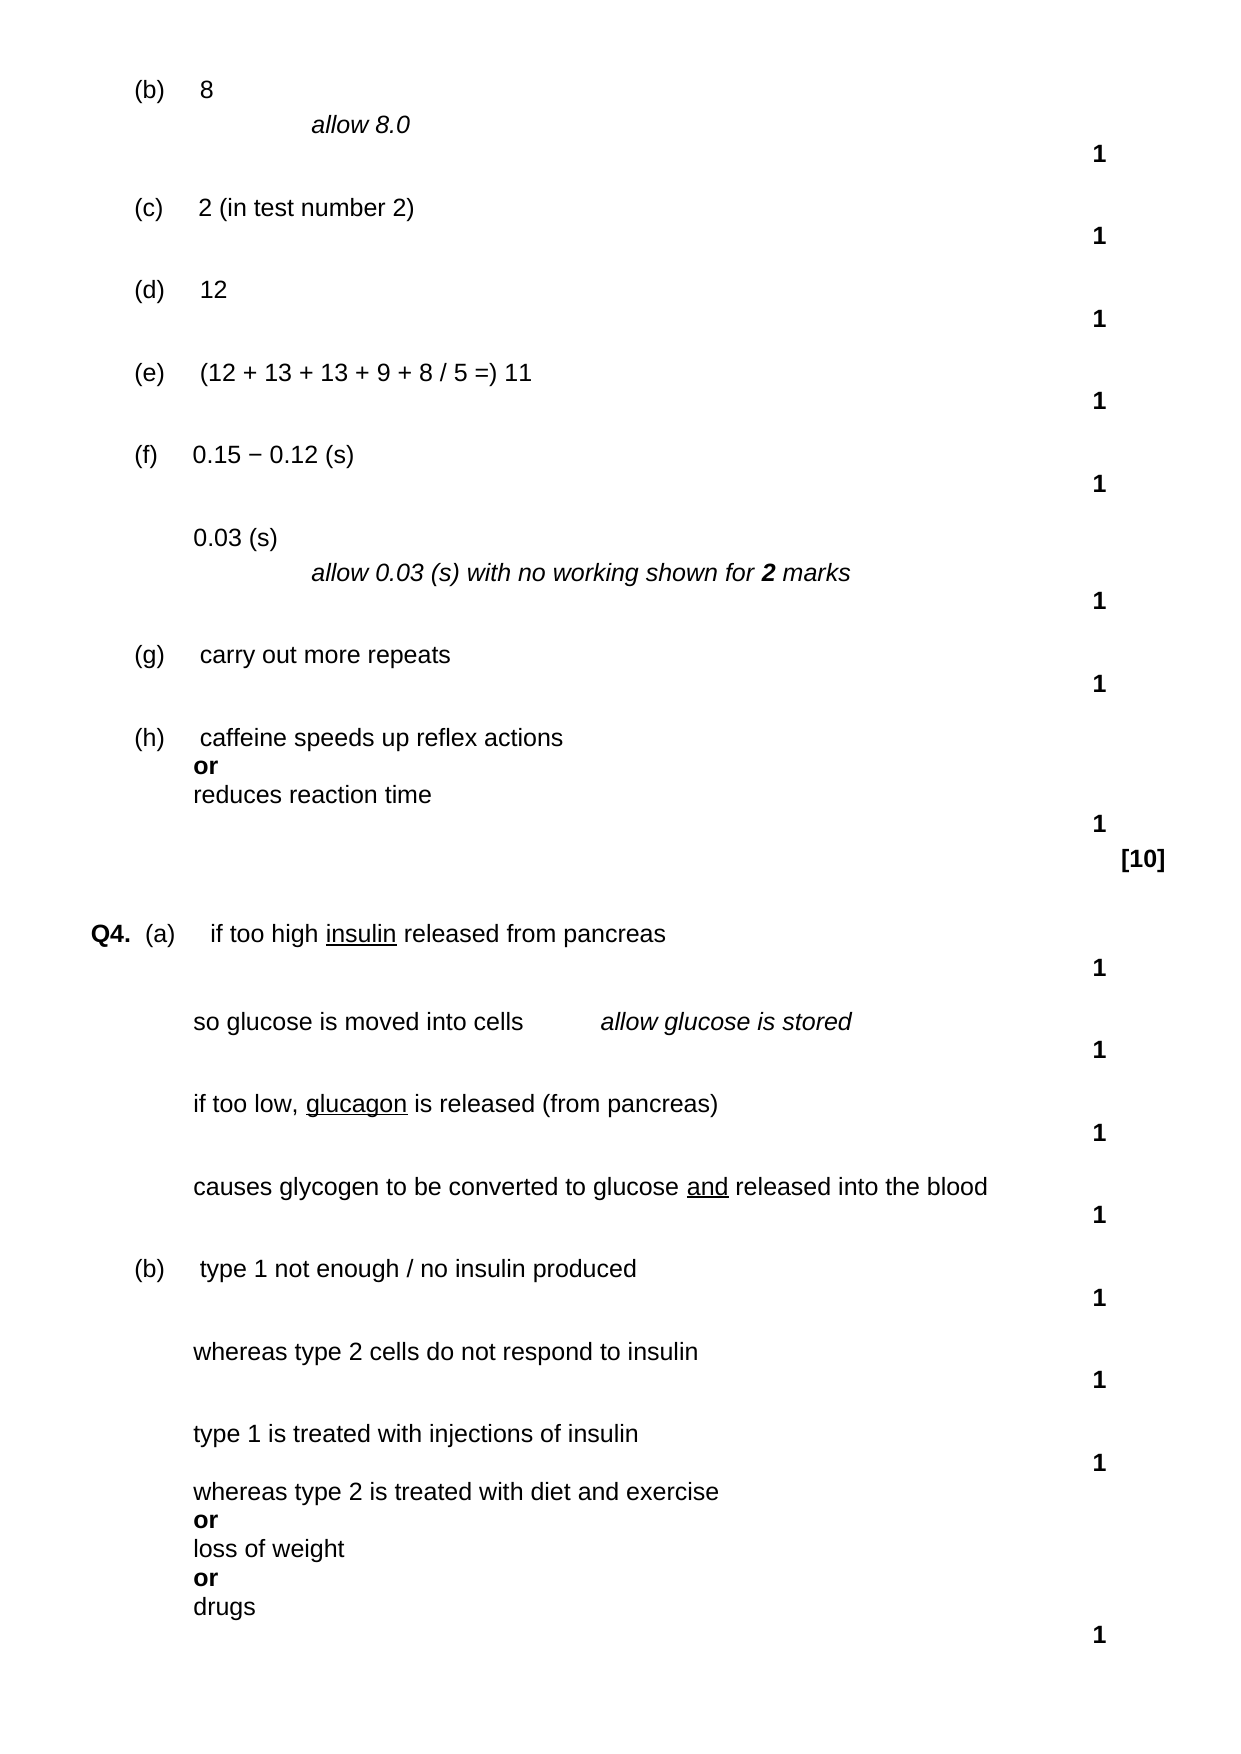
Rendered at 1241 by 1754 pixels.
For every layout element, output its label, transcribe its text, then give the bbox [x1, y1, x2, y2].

text or [193, 1563, 1106, 1592]
text 1 [75, 1620, 1106, 1649]
text 1 [75, 469, 1106, 497]
text 1 [75, 139, 1106, 167]
text (b) type 1 not enough / no insulin produced [134, 1254, 1106, 1283]
text (e) (12 + 13 + 13 + 9 + 8 / 5 =) 11 [134, 357, 1106, 386]
text 0.03 (s) [193, 522, 1106, 551]
text or [193, 751, 1106, 780]
text 1 [75, 1448, 1106, 1477]
text 1 [75, 1035, 1106, 1064]
text (f) 0.15 − 0.12 (s) [134, 440, 1106, 469]
text loss of weight [193, 1534, 1106, 1563]
text 1 [75, 1365, 1106, 1394]
text [10] [75, 844, 1165, 872]
text 1 [75, 586, 1106, 615]
text causes glycogen to be converted to glucose and released into the blood [193, 1172, 1106, 1200]
text whereas type 2 cells do not respond to insulin [193, 1337, 1106, 1365]
text 1 [75, 221, 1106, 250]
text (h) caffeine speeds up reflex actions [134, 722, 1106, 751]
text so glucose is moved into cells allow glucose is stored [193, 1007, 1106, 1035]
text drugs [193, 1592, 1106, 1620]
text (b) 8 [134, 75, 1106, 104]
text 1 [75, 1118, 1106, 1147]
text 1 [75, 1200, 1106, 1229]
text reduces reaction time [193, 780, 1106, 809]
text type 1 is treated with injections of insulin [193, 1419, 1106, 1448]
text Q4. (a) if too high insulin released from pancreas [91, 919, 1161, 948]
text whereas type 2 is treated with diet and exercise [193, 1477, 1106, 1505]
text allow 8.0 [311, 110, 988, 139]
text 1 [75, 669, 1106, 697]
text 1 [75, 1283, 1106, 1312]
text (c) 2 (in test number 2) [134, 192, 1106, 221]
text 1 [75, 386, 1106, 415]
text 1 [75, 809, 1106, 837]
text (g) carry out more repeats [134, 640, 1106, 669]
text 1 [75, 953, 1106, 982]
text (d) 12 [134, 275, 1106, 304]
text if too low, glucagon is released (from pancreas) [193, 1089, 1106, 1118]
text 1 [75, 304, 1106, 332]
text or [193, 1505, 1106, 1534]
text allow 0.03 (s) with no working shown for 2 marks [311, 557, 988, 586]
